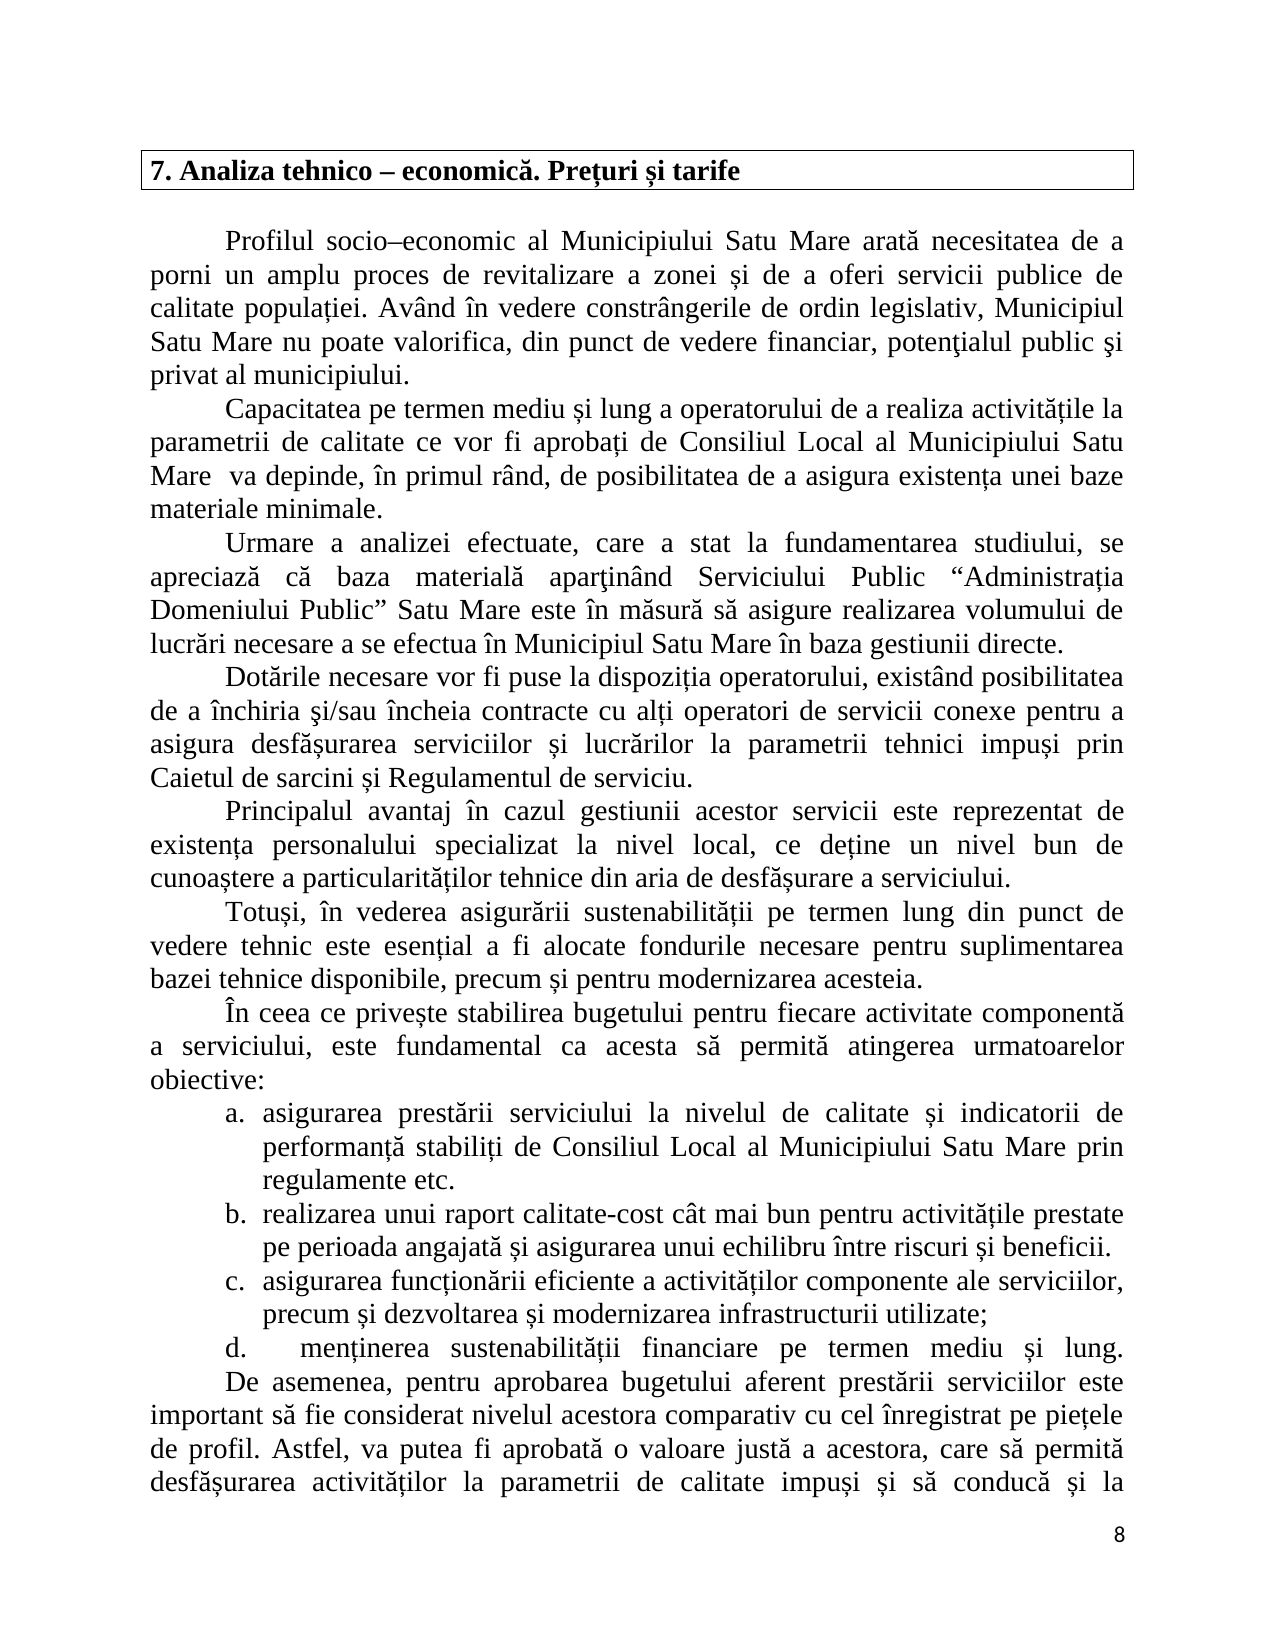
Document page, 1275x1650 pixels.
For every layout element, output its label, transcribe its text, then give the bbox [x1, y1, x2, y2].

text Totuși, în vederea asigurării sustenabilității pe termen lung din punct de vedere tehnic este esențial a fi alocate fondurile necesare pentru suplimentarea bazei tehnice disponibile, precum și pentru modernizarea acesteia. [150, 894, 1125, 995]
text Profilul socio–economic al Municipiului Satu Mare arată necesitatea de a porni un amplu proces de revitalizare a zonei și de a oferi servicii publice de calitate populației. Având în vedere constrângerile de ordin legislativ, Municipiul Satu Mare nu poate valorifica, din punct de vedere financiar, potenţialul public şi privat al municipiului. [150, 223, 1125, 391]
text Urmare a analizei efectuate, care a stat la fundamentarea studiului, se apreciază că baza materială aparţinând Serviciului Public “Administrația Domeniului Public” Satu Mare este în măsură să asigure realizarea volumului de lucrări necesare a se efectua în Municipiul Satu Mare în baza gestiunii directe. [150, 525, 1125, 659]
list realizarea unui raport calitate-cost cât mai bun pentru activitățile prestate pe perioada angajată și asigurarea unui echilibru între riscuri și beneficii. [225, 1196, 1125, 1263]
text În ceea ce privește stabilirea bugetului pentru fiecare activitate componentă a serviciului, este fundamental ca acesta să permită atingerea urmatoarelor obiective: [150, 995, 1125, 1095]
text Dotările necesare vor fi puse la dispoziția operatorului, existând posibilitatea de a închiria şi/sau încheia contracte cu alți operatori de servicii conexe pentru a asigura desfășurarea serviciilor și lucrărilor la parametrii tehnici impuși prin Caietul de sarcini și Regulamentul de serviciu. [150, 659, 1125, 793]
text Principalul avantaj în cazul gestiunii acestor servicii este reprezentat de existența personalului specializat la nivel local, ce deține un nivel bun de cunoaștere a particularităților tehnice din aria de desfășurare a serviciului. [150, 793, 1125, 894]
list asigurarea prestării serviciului la nivelul de calitate și indicatorii de performanță stabiliți de Consiliul Local al Municipiului Satu Mare prin regulamente etc. [225, 1095, 1125, 1196]
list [150, 1330, 1125, 1498]
list asigurarea funcționării eficiente a activităților componente ale serviciilor, precum și dezvoltarea și modernizarea infrastructurii utilizate; [225, 1263, 1125, 1330]
text Capacitatea pe termen mediu și lung a operatorului de a realiza activitățile la parametrii de calitate ce vor fi aprobați de Consiliul Local al Municipiului Satu Mare va depinde, în primul rând, de posibilitatea de a asigura existența unei baze materiale minimale. [150, 391, 1125, 525]
text 7. Analiza tehnico – economică. Prețuri și tarife [142, 151, 1133, 189]
